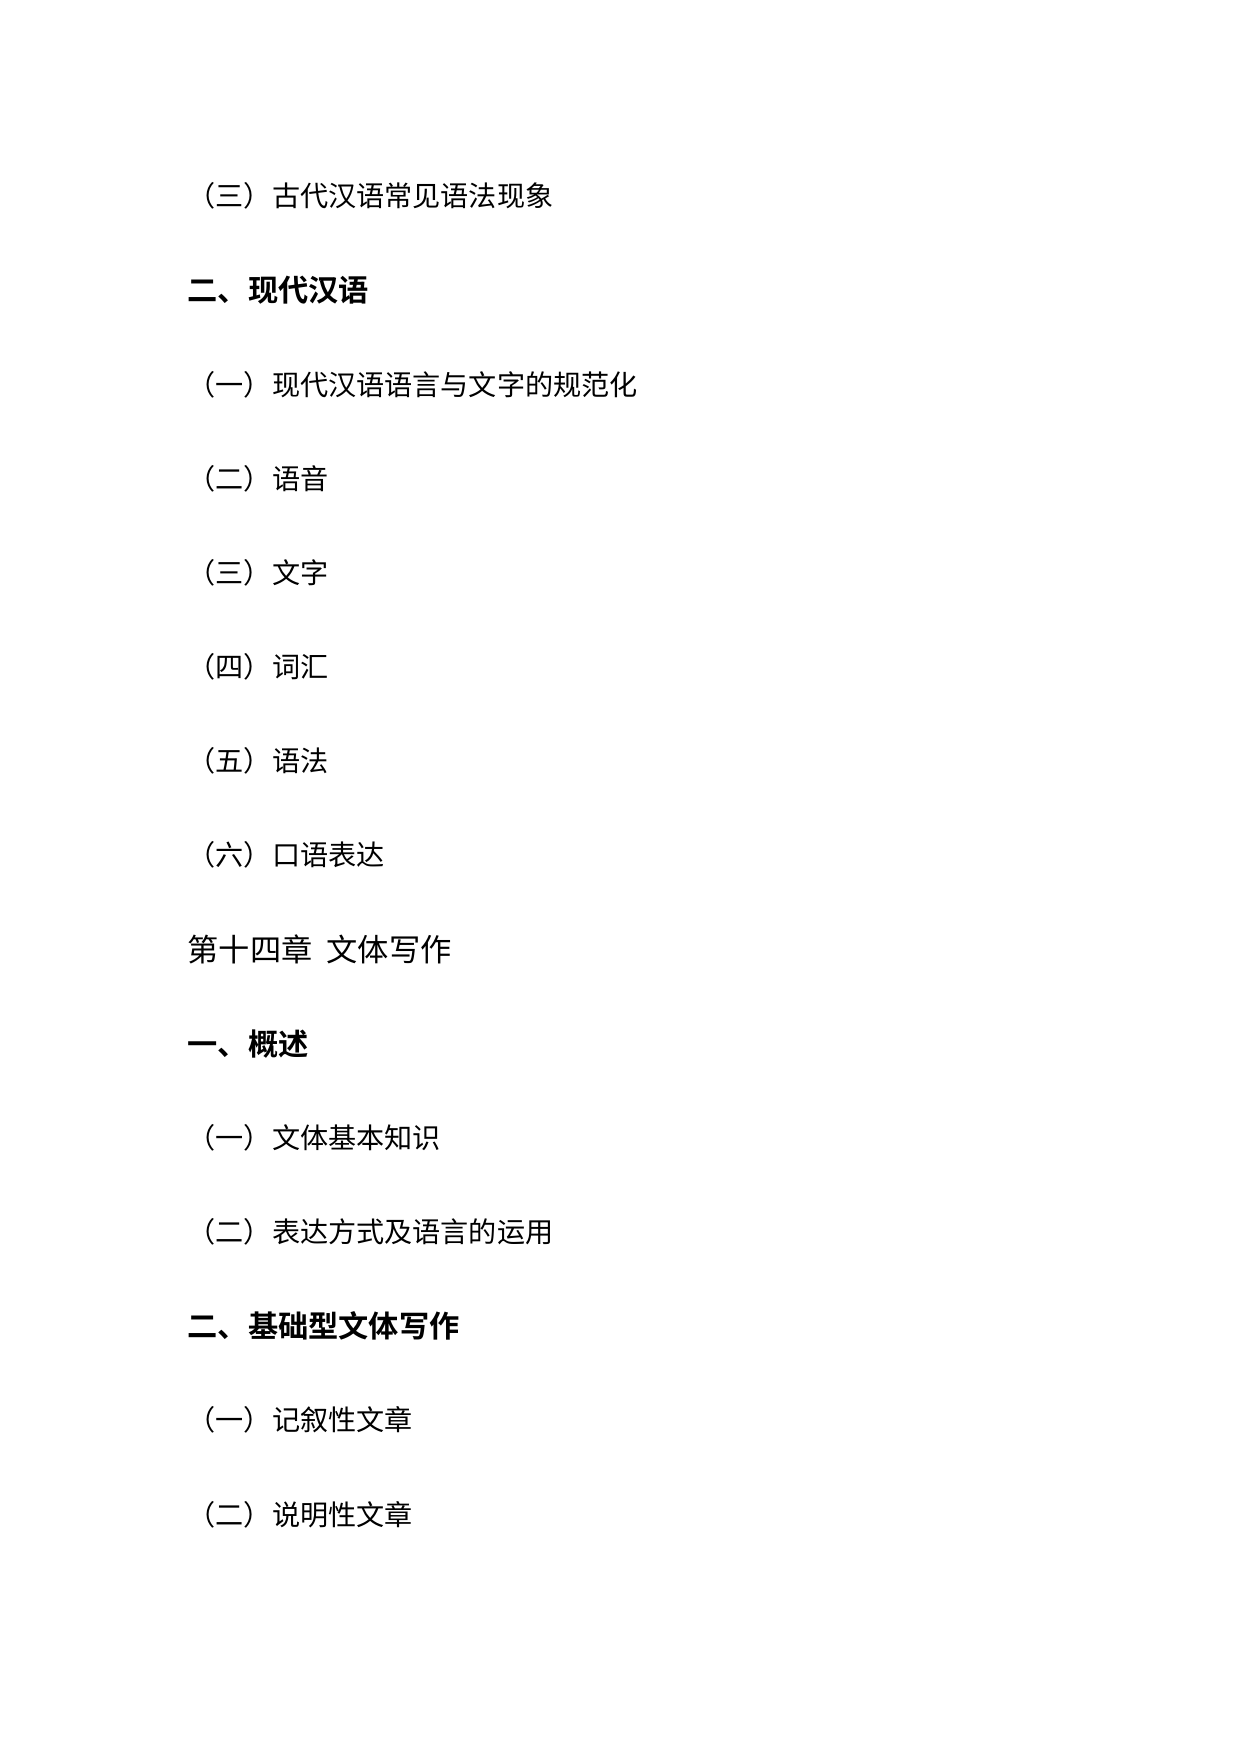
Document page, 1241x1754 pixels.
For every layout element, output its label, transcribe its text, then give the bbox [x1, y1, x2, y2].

text 二、现代汉语 [187, 256, 1053, 321]
text （二）语音 [187, 444, 1053, 509]
text （六）口语表达 [187, 821, 1053, 886]
text （四）词汇 [187, 633, 1053, 698]
text （一）记叙性文章 [187, 1386, 1053, 1451]
text （一）文体基本知识 [187, 1104, 1053, 1169]
text （三）文字 [187, 539, 1053, 604]
text （二）表达方式及语言的运用 [187, 1198, 1053, 1263]
text 一、概述 [187, 1009, 1053, 1074]
text 第十四章 文体写作 [187, 915, 1053, 980]
text （二）说明性文章 [187, 1480, 1053, 1545]
text （三）古代汉语常见语法现象 [187, 162, 1053, 227]
text （一）现代汉语语言与文字的规范化 [187, 350, 1053, 415]
text 二、基础型文体写作 [187, 1292, 1053, 1357]
text （五）语法 [187, 727, 1053, 792]
